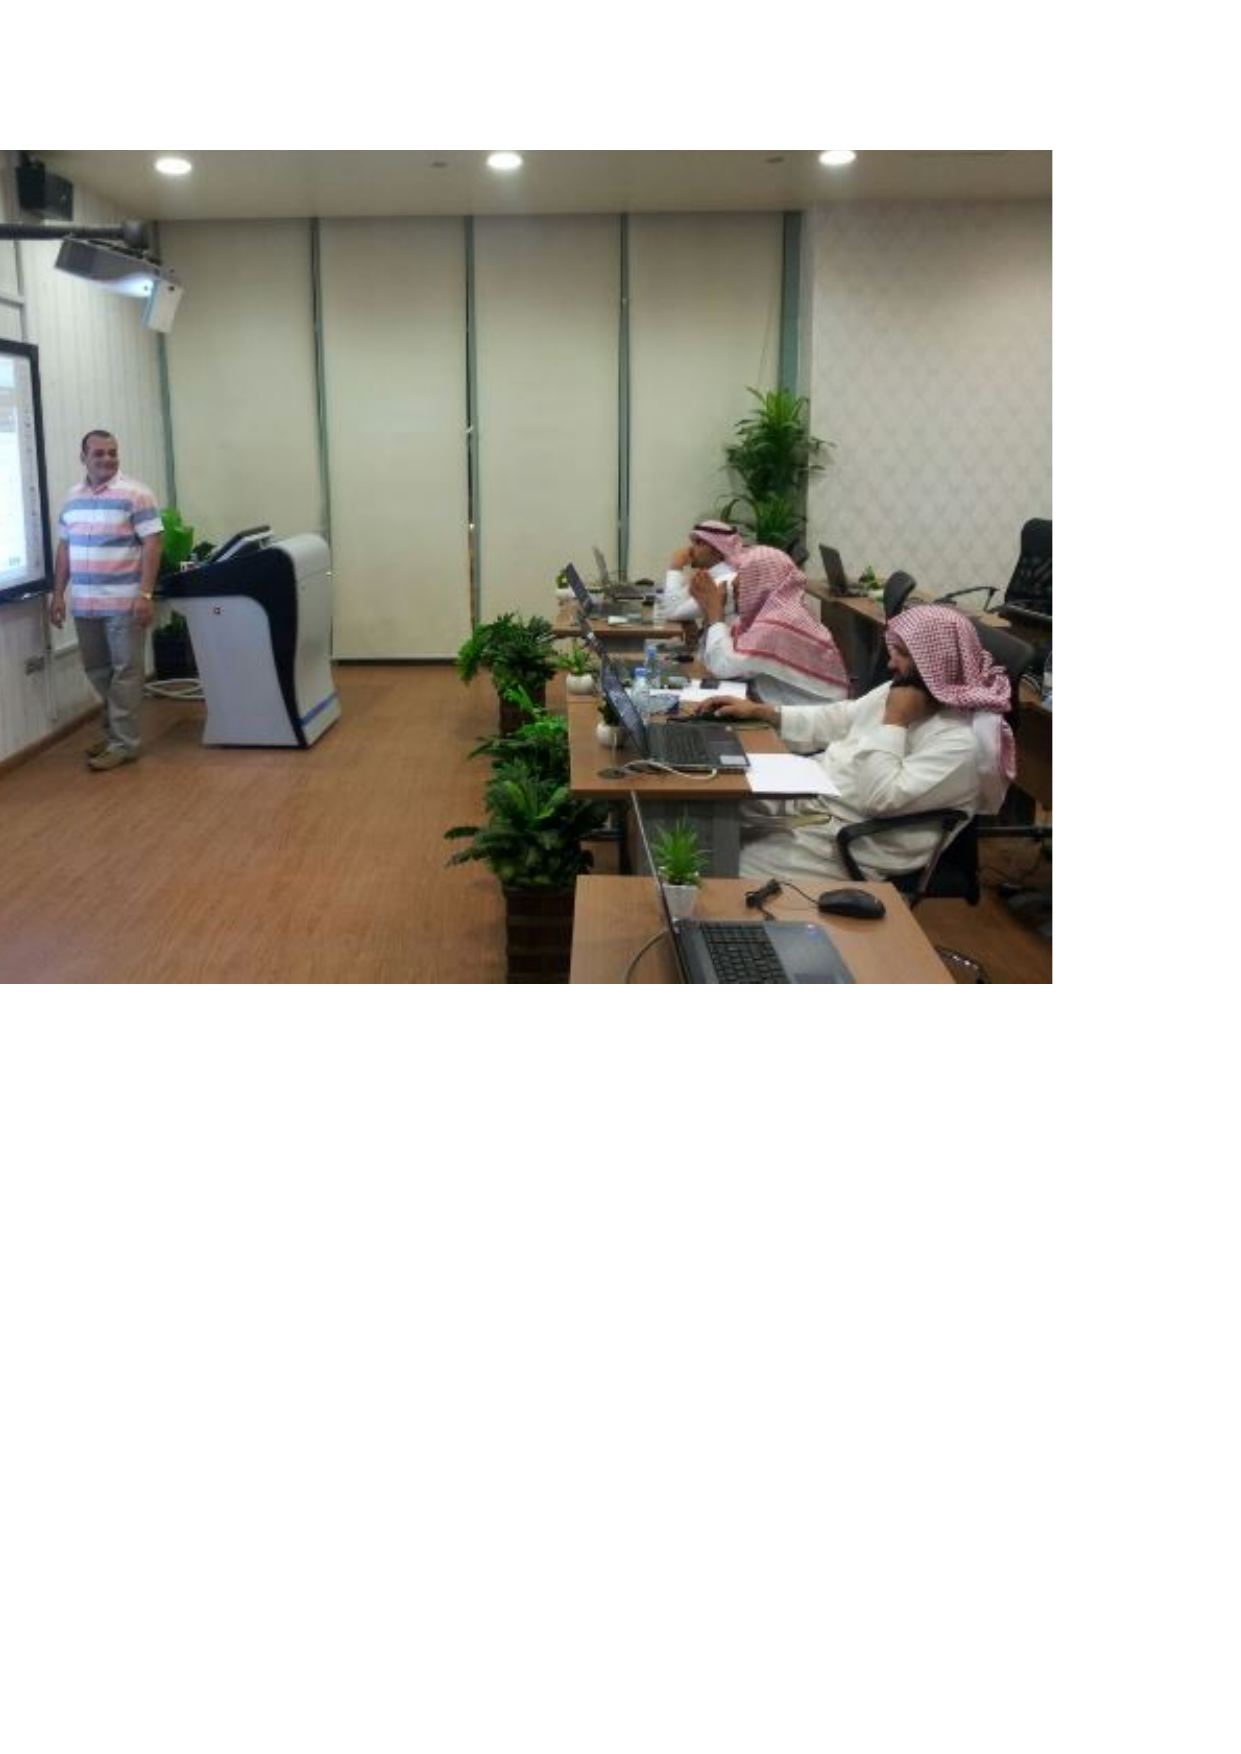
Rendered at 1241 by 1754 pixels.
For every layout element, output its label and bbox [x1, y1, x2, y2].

picture [0, 150, 1053, 984]
